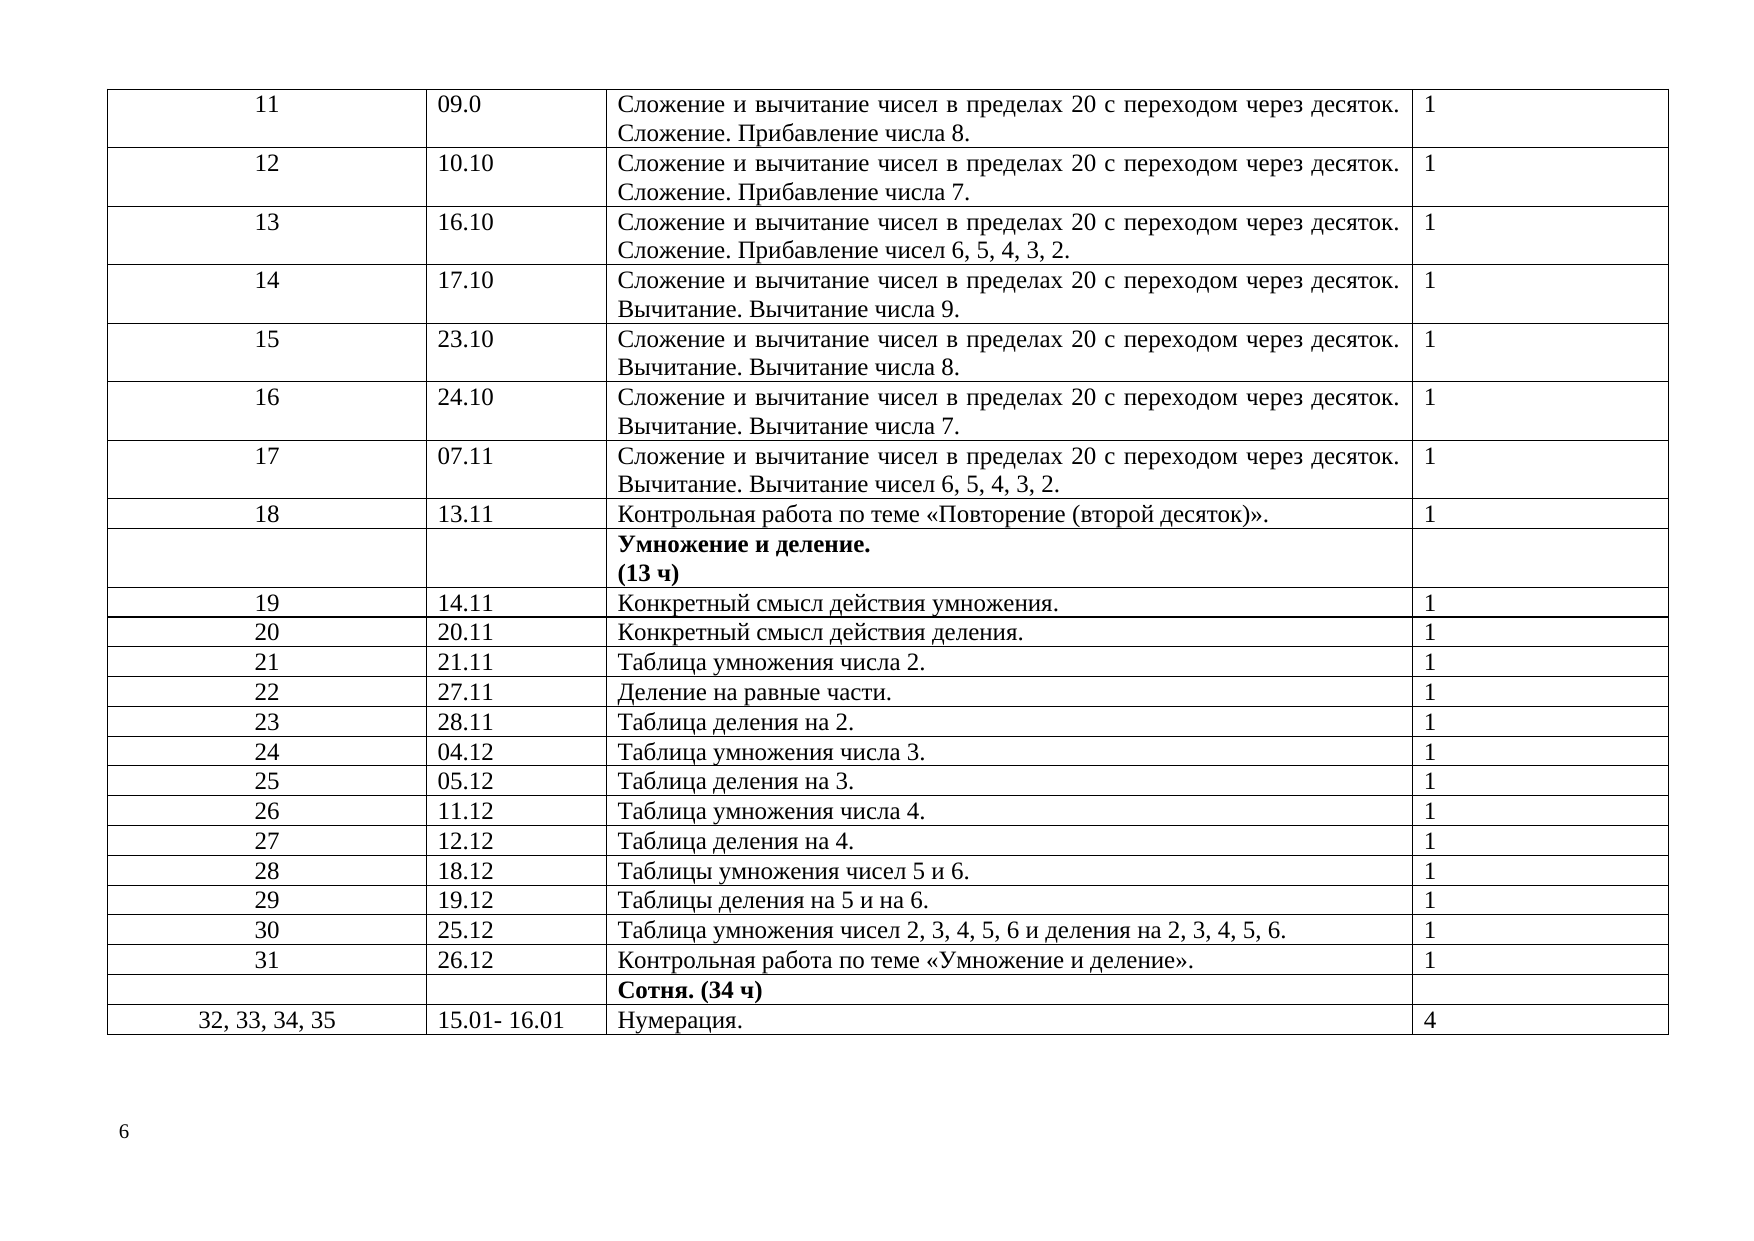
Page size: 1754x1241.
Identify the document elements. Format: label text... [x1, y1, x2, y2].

table_cell 1 [1413, 265, 1668, 323]
table_cell 1 [1413, 618, 1668, 646]
table_cell 28.11 [427, 707, 606, 736]
table_cell 18 [108, 499, 426, 528]
table_cell 31 [108, 945, 426, 974]
table_cell 10.10 [427, 148, 606, 206]
table_cell 20 [108, 618, 426, 646]
table_cell Конкретный смысл действия деления. [607, 618, 1412, 646]
table_cell Таблица деления на 2. [607, 707, 1412, 736]
table_cell 1 [1413, 826, 1668, 855]
table_cell 30 [108, 915, 426, 944]
table_cell 27.11 [427, 677, 606, 706]
table_cell 27 [108, 826, 426, 855]
table_cell Таблица умножения чисел 2, 3, 4, 5, 6 и деления на 2, 3, 4, 5, 6. [607, 915, 1412, 944]
table_cell 1 [1413, 796, 1668, 825]
table_cell 1 [1413, 90, 1668, 147]
table_cell 15 [108, 324, 426, 381]
table_cell Сложение и вычитание чисел в пределах 20 с переходом через десяток. Сложение. Прибавление числа 7. [607, 148, 1412, 206]
table_cell 1 [1413, 886, 1668, 914]
table_cell 23.10 [427, 324, 606, 381]
table_cell 14 [108, 265, 426, 323]
table_cell 24.10 [427, 382, 606, 440]
table_cell 17.10 [427, 265, 606, 323]
table_cell 12.12 [427, 826, 606, 855]
table_cell 1 [1413, 499, 1668, 528]
table_cell 1 [1413, 588, 1668, 616]
table_cell 17 [108, 441, 426, 498]
table_cell Сложение и вычитание чисел в пределах 20 с переходом через десяток. Вычитание. Вычитание числа 7. [607, 382, 1412, 440]
table_cell Умножение и деление. (13 ч) [607, 529, 1412, 587]
table_cell 12 [108, 148, 426, 206]
table_cell [1413, 529, 1668, 587]
table_cell Сотня. (34 ч) [607, 975, 1412, 1004]
table_cell Конкретный смысл действия умножения. [607, 588, 1412, 616]
table_cell 1 [1413, 856, 1668, 884]
table_cell Таблицы умножения чисел 5 и 6. [607, 856, 1412, 884]
table_cell 1 [1413, 207, 1668, 264]
table_cell 1 [1413, 707, 1668, 736]
table_cell Таблица умножения числа 3. [607, 737, 1412, 765]
table_cell Таблица умножения числа 2. [607, 647, 1412, 676]
table_cell 1 [1413, 737, 1668, 765]
table_cell Нумерация. [607, 1005, 1412, 1033]
table_cell 1 [1413, 945, 1668, 974]
table_cell 1 [1413, 148, 1668, 206]
table_cell 1 [1413, 441, 1668, 498]
table_cell 09.0 [427, 90, 606, 147]
table_cell [108, 529, 426, 587]
table_cell 19 [108, 588, 426, 616]
table_cell 21.11 [427, 647, 606, 676]
table_cell Контрольная работа по теме «Повторение (второй десяток)». [607, 499, 1412, 528]
table_cell 26 [108, 796, 426, 825]
table_cell 22 [108, 677, 426, 706]
table_cell 18.12 [427, 856, 606, 884]
table_cell 1 [1413, 382, 1668, 440]
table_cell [427, 1005, 606, 1033]
table_cell Сложение и вычитание чисел в пределах 20 с переходом через десяток. Вычитание. Вычитание числа 9. [607, 265, 1412, 323]
table_cell 19.12 [427, 886, 606, 914]
table_cell 25 [108, 766, 426, 795]
table_cell Сложение и вычитание чисел в пределах 20 с переходом через десяток. Вычитание. Вычитание чисел 6, 5, 4, 3, 2. [607, 441, 1412, 498]
table_cell [1413, 975, 1668, 1004]
table_cell Контрольная работа по теме «Умножение и деление». [607, 945, 1412, 974]
table_cell Таблица умножения числа 4. [607, 796, 1412, 825]
table_cell Таблица деления на 4. [607, 826, 1412, 855]
table_cell Деление на равные части. [607, 677, 1412, 706]
table_cell 16 [108, 382, 426, 440]
table_cell 05.12 [427, 766, 606, 795]
table_cell 1 [1413, 677, 1668, 706]
table_cell 11 [108, 90, 426, 147]
table_cell 11.12 [427, 796, 606, 825]
table_cell 26.12 [427, 945, 606, 974]
table_cell 1 [1413, 324, 1668, 381]
table_cell 16.10 [427, 207, 606, 264]
table_cell 13.11 [427, 499, 606, 528]
table_cell [108, 975, 426, 1004]
table_cell Таблица деления на 3. [607, 766, 1412, 795]
table_cell 14.11 [427, 588, 606, 616]
table_cell [427, 529, 606, 587]
table_cell 1 [1413, 766, 1668, 795]
table_cell 1 [1413, 647, 1668, 676]
table_cell Сложение и вычитание чисел в пределах 20 с переходом через десяток. Вычитание. Вычитание числа 8. [607, 324, 1412, 381]
table_cell Таблицы деления на 5 и на 6. [607, 886, 1412, 914]
table_cell 29 [108, 886, 426, 914]
table_cell 13 [108, 207, 426, 264]
table_cell 4 [1413, 1005, 1668, 1033]
table_cell 1 [1413, 915, 1668, 944]
table_cell 04.12 [427, 737, 606, 765]
table_cell 28 [108, 856, 426, 884]
table_cell 25.12 [427, 915, 606, 944]
table_cell Сложение и вычитание чисел в пределах 20 с переходом через десяток. Сложение. Прибавление числа 8. [607, 90, 1412, 147]
table_cell 07.11 [427, 441, 606, 498]
table_cell [427, 975, 606, 1004]
table_cell 20.11 [427, 618, 606, 646]
table_cell 32, 33, 34, 35 [108, 1005, 426, 1033]
table_cell 24 [108, 737, 426, 765]
table_cell 23 [108, 707, 426, 736]
table_cell Сложение и вычитание чисел в пределах 20 с переходом через десяток. Сложение. Прибавление чисел 6, 5, 4, 3, 2. [607, 207, 1412, 264]
table_cell 21 [108, 647, 426, 676]
